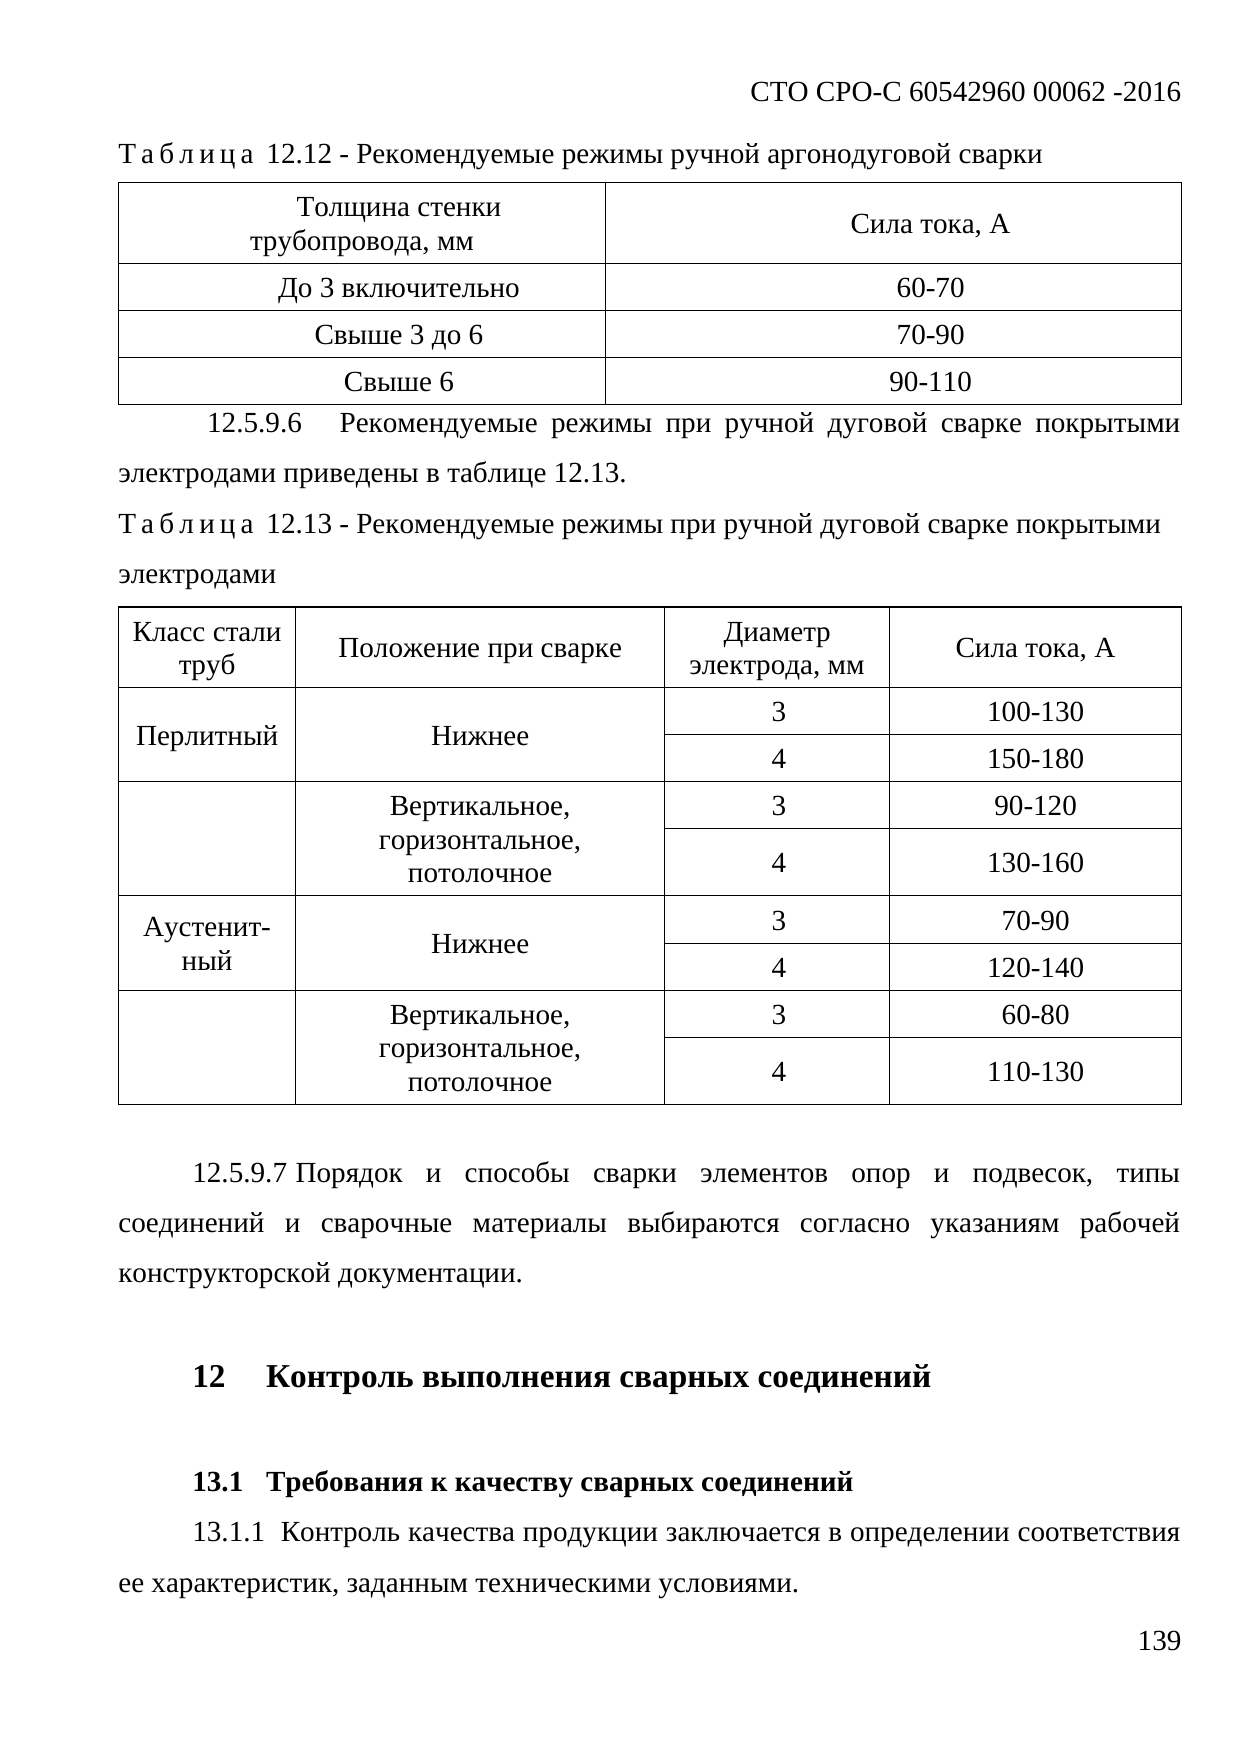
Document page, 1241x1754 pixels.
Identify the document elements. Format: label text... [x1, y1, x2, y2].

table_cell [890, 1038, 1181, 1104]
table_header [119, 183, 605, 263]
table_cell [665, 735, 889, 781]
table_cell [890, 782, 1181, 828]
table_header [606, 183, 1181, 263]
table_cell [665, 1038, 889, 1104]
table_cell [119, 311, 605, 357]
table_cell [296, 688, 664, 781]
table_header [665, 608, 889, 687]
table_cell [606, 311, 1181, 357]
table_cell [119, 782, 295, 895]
list Порядок и способы сварки элементов опор и подвесок, типы соединений и сварочные материалы выбираются согласно указаниям рабочей конструкторской документации. [118, 1155, 1181, 1289]
text Таблица 12.12 - Рекомендуемые режимы ручной аргонодуговой сварки [118, 136, 1181, 170]
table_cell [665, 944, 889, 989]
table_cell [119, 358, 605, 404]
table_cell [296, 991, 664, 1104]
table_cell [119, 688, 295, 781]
list Требования к качеству сварных соединений [118, 1464, 1181, 1498]
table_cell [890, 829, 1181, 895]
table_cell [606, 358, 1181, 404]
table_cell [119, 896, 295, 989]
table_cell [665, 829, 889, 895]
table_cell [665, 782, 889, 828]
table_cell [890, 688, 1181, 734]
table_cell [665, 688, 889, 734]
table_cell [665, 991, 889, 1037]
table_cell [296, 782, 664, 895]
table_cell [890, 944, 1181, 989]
list Контроль качества продукции заключается в определении соответствия ее характеристик, заданным техническими условиями. [118, 1514, 1181, 1598]
text Таблица 12.13 - Рекомендуемые режимы при ручной дуговой сварке покрытыми электродами [118, 506, 1181, 589]
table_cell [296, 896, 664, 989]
list Рекомендуемые режимы при ручной дуговой сварке покрытыми электродами приведены в таблице 12.13. [118, 405, 1181, 489]
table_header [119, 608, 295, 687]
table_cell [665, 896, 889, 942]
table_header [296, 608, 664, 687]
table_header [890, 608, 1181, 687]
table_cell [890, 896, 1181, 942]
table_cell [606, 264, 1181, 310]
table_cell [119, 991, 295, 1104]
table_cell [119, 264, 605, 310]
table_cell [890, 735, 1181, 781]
list Контроль выполнения сварных соединений [118, 1356, 1181, 1394]
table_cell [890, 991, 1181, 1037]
